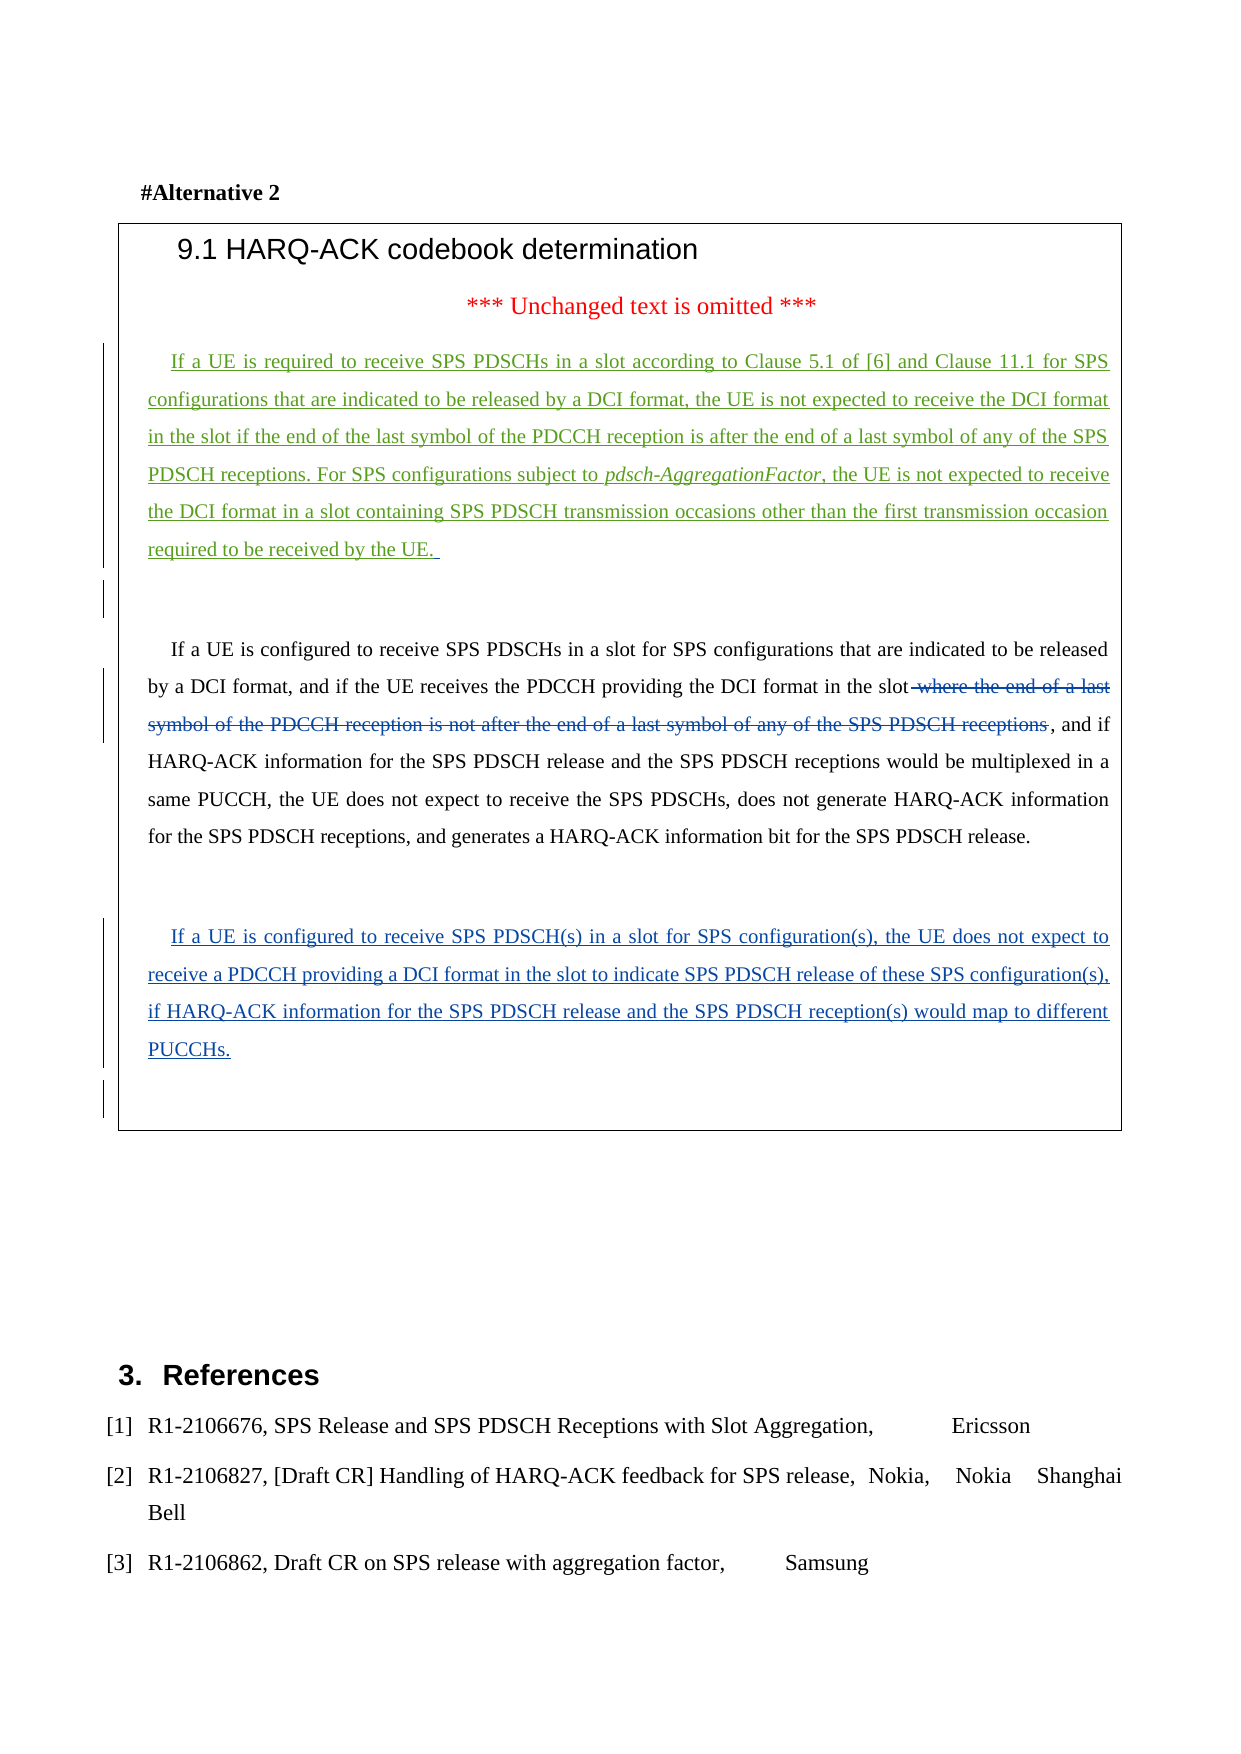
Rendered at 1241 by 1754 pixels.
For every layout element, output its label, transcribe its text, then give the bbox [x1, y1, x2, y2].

list R1-2106827, [Draft CR] Handling of HARQ-ACK feedback for SPS release, Nokia, Nokia Shanghai Bell [106, 1456, 1122, 1531]
list R1-2106862, Draft CR on SPS release with aggregation factor, Samsung [106, 1544, 1122, 1581]
subtitle References [118, 1356, 1122, 1394]
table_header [119, 224, 1121, 1130]
list R1-2106676, SPS Release and SPS PDSCH Receptions with Slot Aggregation, Ericsson [106, 1406, 1122, 1444]
text #Alternative 2 [118, 173, 1122, 211]
